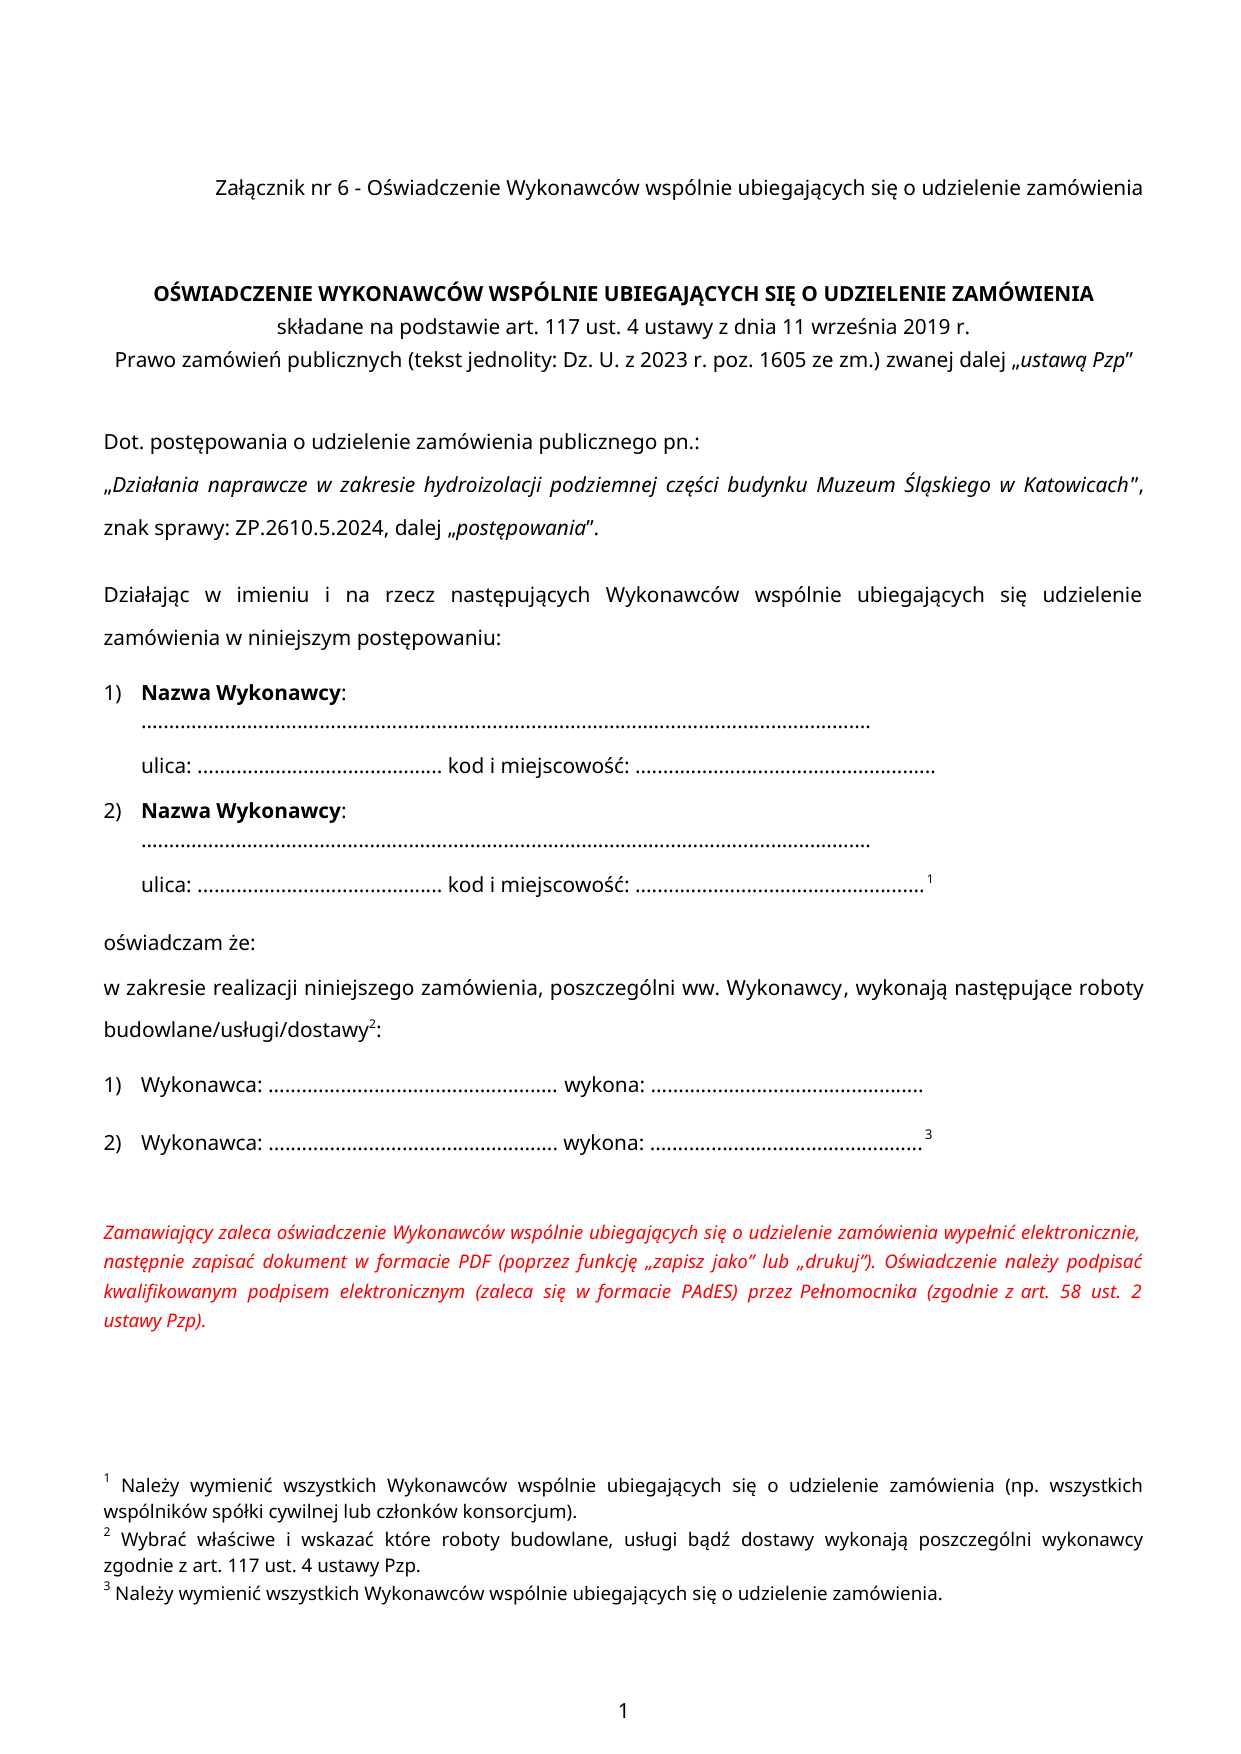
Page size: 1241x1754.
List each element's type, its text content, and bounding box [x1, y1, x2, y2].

text Prawo zamówień publicznych (tekst jednolity: Dz. U. z 2023 r. poz. 1605 ze zm.) zwanej dalej „ustawą Pzp” [103, 345, 1144, 373]
text ulica: ............................................ kod i miejscowość: ...................................................... [141, 751, 1144, 780]
text w zakresie realizacji niniejszego zamówienia, poszczególni ww. Wykonawcy, wykonają następujące roboty budowlane/usługi/dostawy: [103, 973, 1144, 1044]
text oświadczam że: [103, 928, 1144, 956]
text ................................................................................................................................... [141, 825, 1144, 853]
list Nazwa Wykonawcy: [103, 678, 1144, 706]
text Dot. postępowania o udzielenie zamówienia publicznego pn.: [103, 427, 1144, 456]
text ................................................................................................................................... [141, 706, 1144, 735]
text składane na podstawie art. 117 ust. 4 ustawy z dnia 11 września 2019 r. [103, 312, 1144, 341]
text OŚWIADCZENIE WYKONAWCÓW WSPÓLNIE UBIEGAJĄCYCH SIĘ O UDZIELENIE ZAMÓWIENIA [103, 279, 1144, 308]
list Wykonawca: .................................................... wykona: ................................................. [103, 1126, 1144, 1157]
list Wykonawca: .................................................... wykona: ................................................. [103, 1071, 1144, 1099]
text „Działania naprawcze w zakresie hydroizolacji podziemnej części budynku Muzeum Śląskiego w Katowicach”, znak sprawy: ZP.2610.5.2024, dalej „postępowania”. [103, 470, 1144, 541]
text Działając w imieniu i na rzecz następujących Wykonawców wspólnie ubiegających się udzielenie zamówienia w niniejszym postępowaniu: [103, 580, 1144, 651]
text Zamawiający zaleca oświadczenie Wykonawców wspólnie ubiegających się o udzielenie zamówienia wypełnić elektronicznie, następnie zapisać dokument w formacie PDF (poprzez funkcję „zapisz jako” lub „drukuj”). Oświadczenie należy podpisać kwalifikowanym podpisem elektronicznym (zaleca się w formacie PAdES) przez Pełnomocnika (zgodnie z art. 58 ust. 2 ustawy Pzp). [103, 1219, 1144, 1333]
list Nazwa Wykonawcy: [103, 797, 1144, 825]
text Załącznik nr 6 - Oświadczenie Wykonawców wspólnie ubiegających się o udzielenie zamówienia [103, 173, 1144, 201]
text ulica: ............................................ kod i miejscowość: .................................................... [141, 870, 1144, 898]
